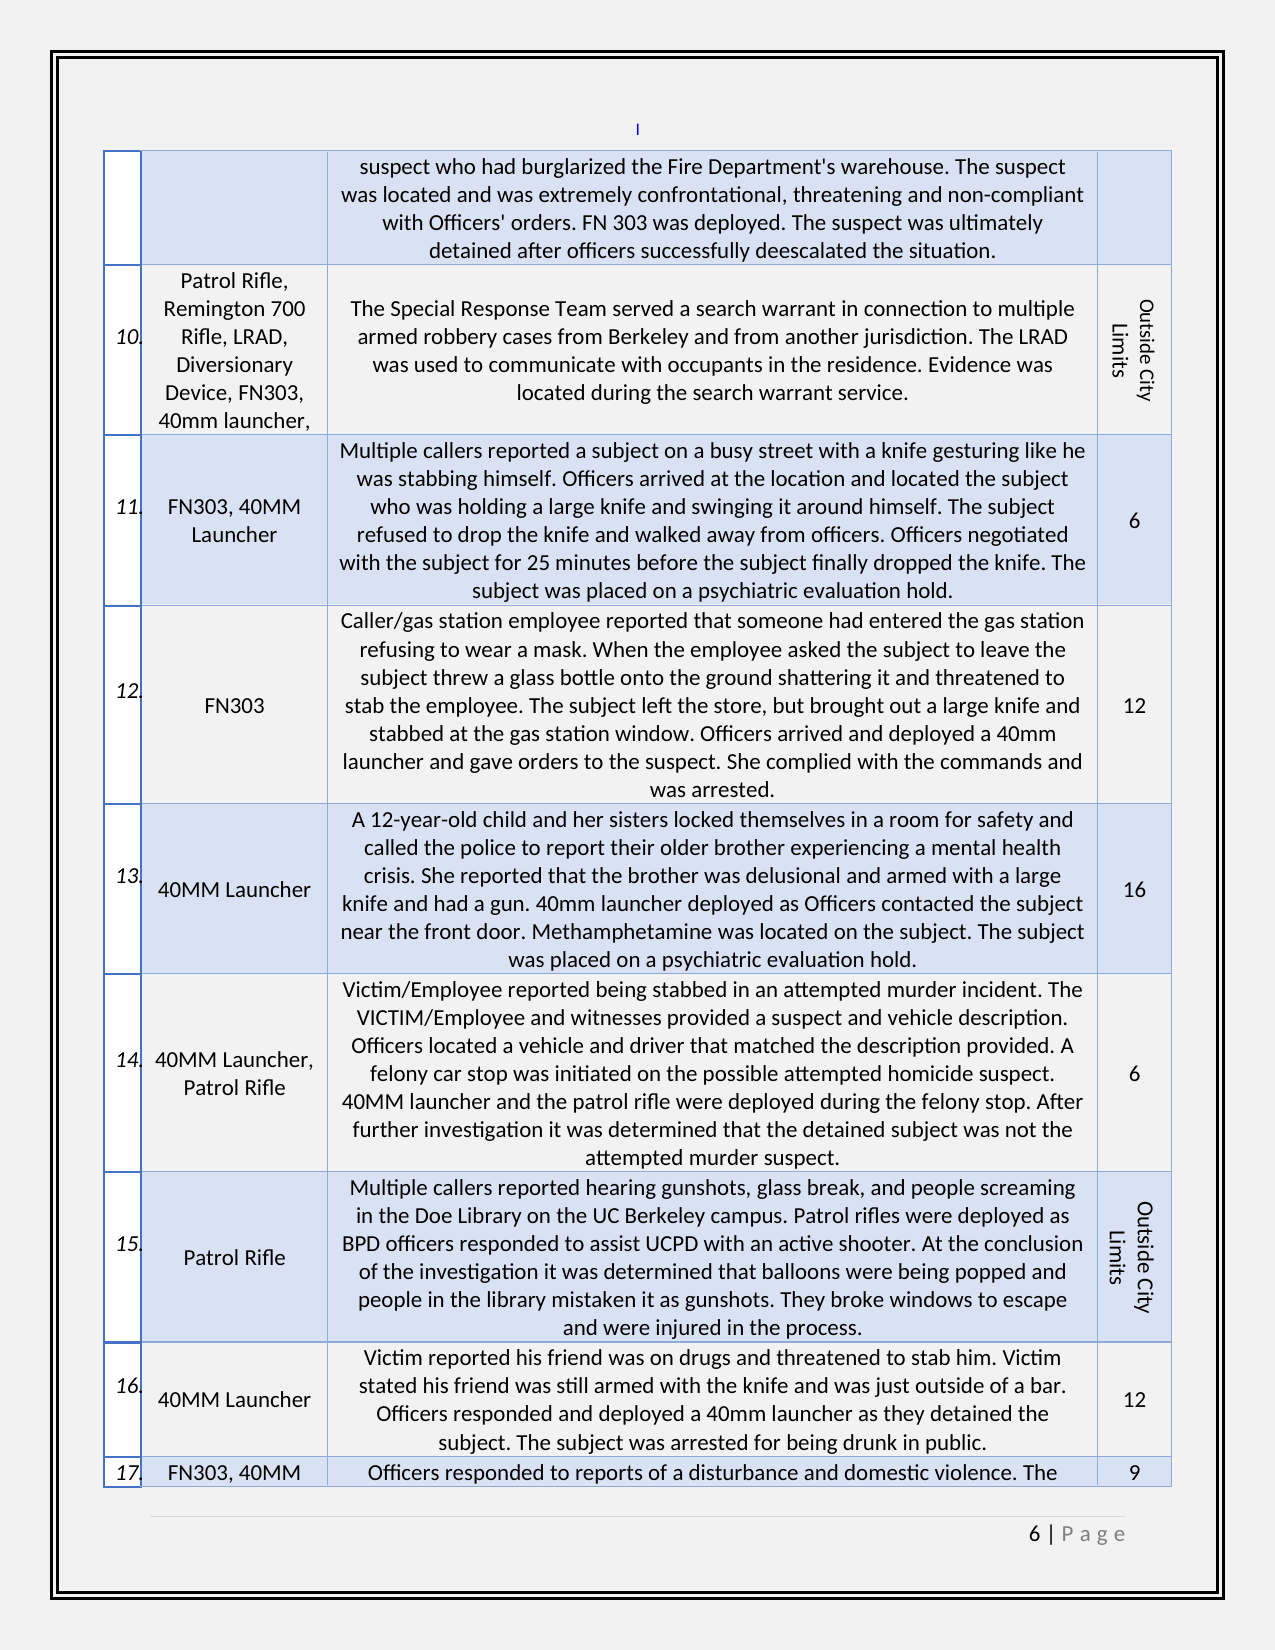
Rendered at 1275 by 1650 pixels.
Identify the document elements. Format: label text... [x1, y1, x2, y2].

table_cell FN303, 40MM Launcher [142, 435, 327, 604]
table_cell 6 [1098, 435, 1171, 604]
table_cell FN303 [142, 151, 328, 264]
table_cell Multiple callers reported a subject on a busy street with a knife gesturing like he was stabbing himself. Officers arrived at the location and located the subject who was holding a large knife and swinging it around himself. The subject refused to drop the knife and walked away from officers. Officers negotiated with the subject for 25 minutes before the subject finally dropped the knife. The subject was placed on a psychiatric evaluation hold. [328, 435, 1097, 604]
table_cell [328, 1457, 1097, 1486]
table_cell Victim/Employee reported being stabbed in an attempted murder incident. The VICTIM/Employee and witnesses provided a suspect and vehicle description. Officers located a vehicle and driver that matched the description provided. A felony car stop was initiated on the possible attempted homicide suspect. 40MM launcher and the patrol rifle were deployed during the felony stop. After further investigation it was determined that the detained subject was not the attempted murder suspect. [328, 974, 1097, 1171]
table_cell 9 [1097, 1457, 1171, 1486]
table_cell [105, 1173, 140, 1341]
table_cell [142, 1457, 328, 1486]
table_cell 40MM Launcher [142, 804, 327, 973]
table_cell 12 [1098, 606, 1171, 803]
table_cell A 12-year-old child and her sisters locked themselves in a room for safety and called the police to report their older brother experiencing a mental health crisis. She reported that the brother was delusional and armed with a large knife and had a gun. 40mm launcher deployed as Officers contacted the subject near the front door. Methamphetamine was located on the subject. The subject was placed on a psychiatric evaluation hold. [328, 804, 1097, 973]
table_cell Outside City Limits [1098, 1172, 1171, 1341]
table_cell [105, 1344, 140, 1456]
table_cell The Special Response Team served a search warrant in connection to multiple armed robbery cases from Berkeley and from another jurisdiction. The LRAD was used to communicate with occupants in the residence. Evidence was located during the search warrant service. [328, 265, 1097, 434]
table_cell [105, 607, 140, 803]
table_cell Victim reported his friend was on drugs and threatened to stab him. Victim stated his friend was still armed with the knife and was just outside of a bar. Officers responded and deployed a 40mm launcher as they detained the subject. The subject was arrested for being drunk in public. [328, 1343, 1097, 1456]
table_cell [105, 805, 140, 973]
table_cell Outside City Limits [1098, 265, 1171, 434]
table_cell Patrol Rifle, Remington 700 Rifle, LRAD, Diversionary Device, FN303, 40mm launcher, [142, 265, 327, 434]
table_cell [105, 1458, 140, 1486]
table_cell FN303 [142, 606, 327, 803]
table_cell Patrol Rifle [142, 1172, 327, 1341]
table_cell [105, 266, 140, 434]
table_cell 16 [1098, 804, 1171, 973]
table_cell 40MM Launcher [142, 1343, 327, 1456]
table_cell Caller/gas station employee reported that someone had entered the gas station refusing to wear a mask. When the employee asked the subject to leave the subject threw a glass bottle onto the ground shattering it and threatened to stab the employee. The subject left the store, but brought out a large knife and stabbed at the gas station window. Officers arrived and deployed a 40mm launcher and gave orders to the suspect. She complied with the commands and was arrested. [328, 606, 1097, 803]
table_cell 6 [1098, 974, 1171, 1171]
table_cell 40MM Launcher, Patrol Rifle [142, 974, 327, 1171]
table_cell 11 [1097, 151, 1171, 264]
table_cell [328, 151, 1097, 264]
table_cell [105, 975, 140, 1171]
table_cell [105, 152, 140, 264]
table_cell Multiple callers reported hearing gunshots, glass break, and people screaming in the Doe Library on the UC Berkeley campus. Patrol rifles were deployed as BPD officers responded to assist UCPD with an active shooter. At the conclusion of the investigation it was determined that balloons were being popped and people in the library mistaken it as gunshots. They broke windows to escape and were injured in the process. [328, 1172, 1097, 1341]
table_cell 12 [1098, 1343, 1171, 1456]
table_cell [105, 436, 140, 604]
